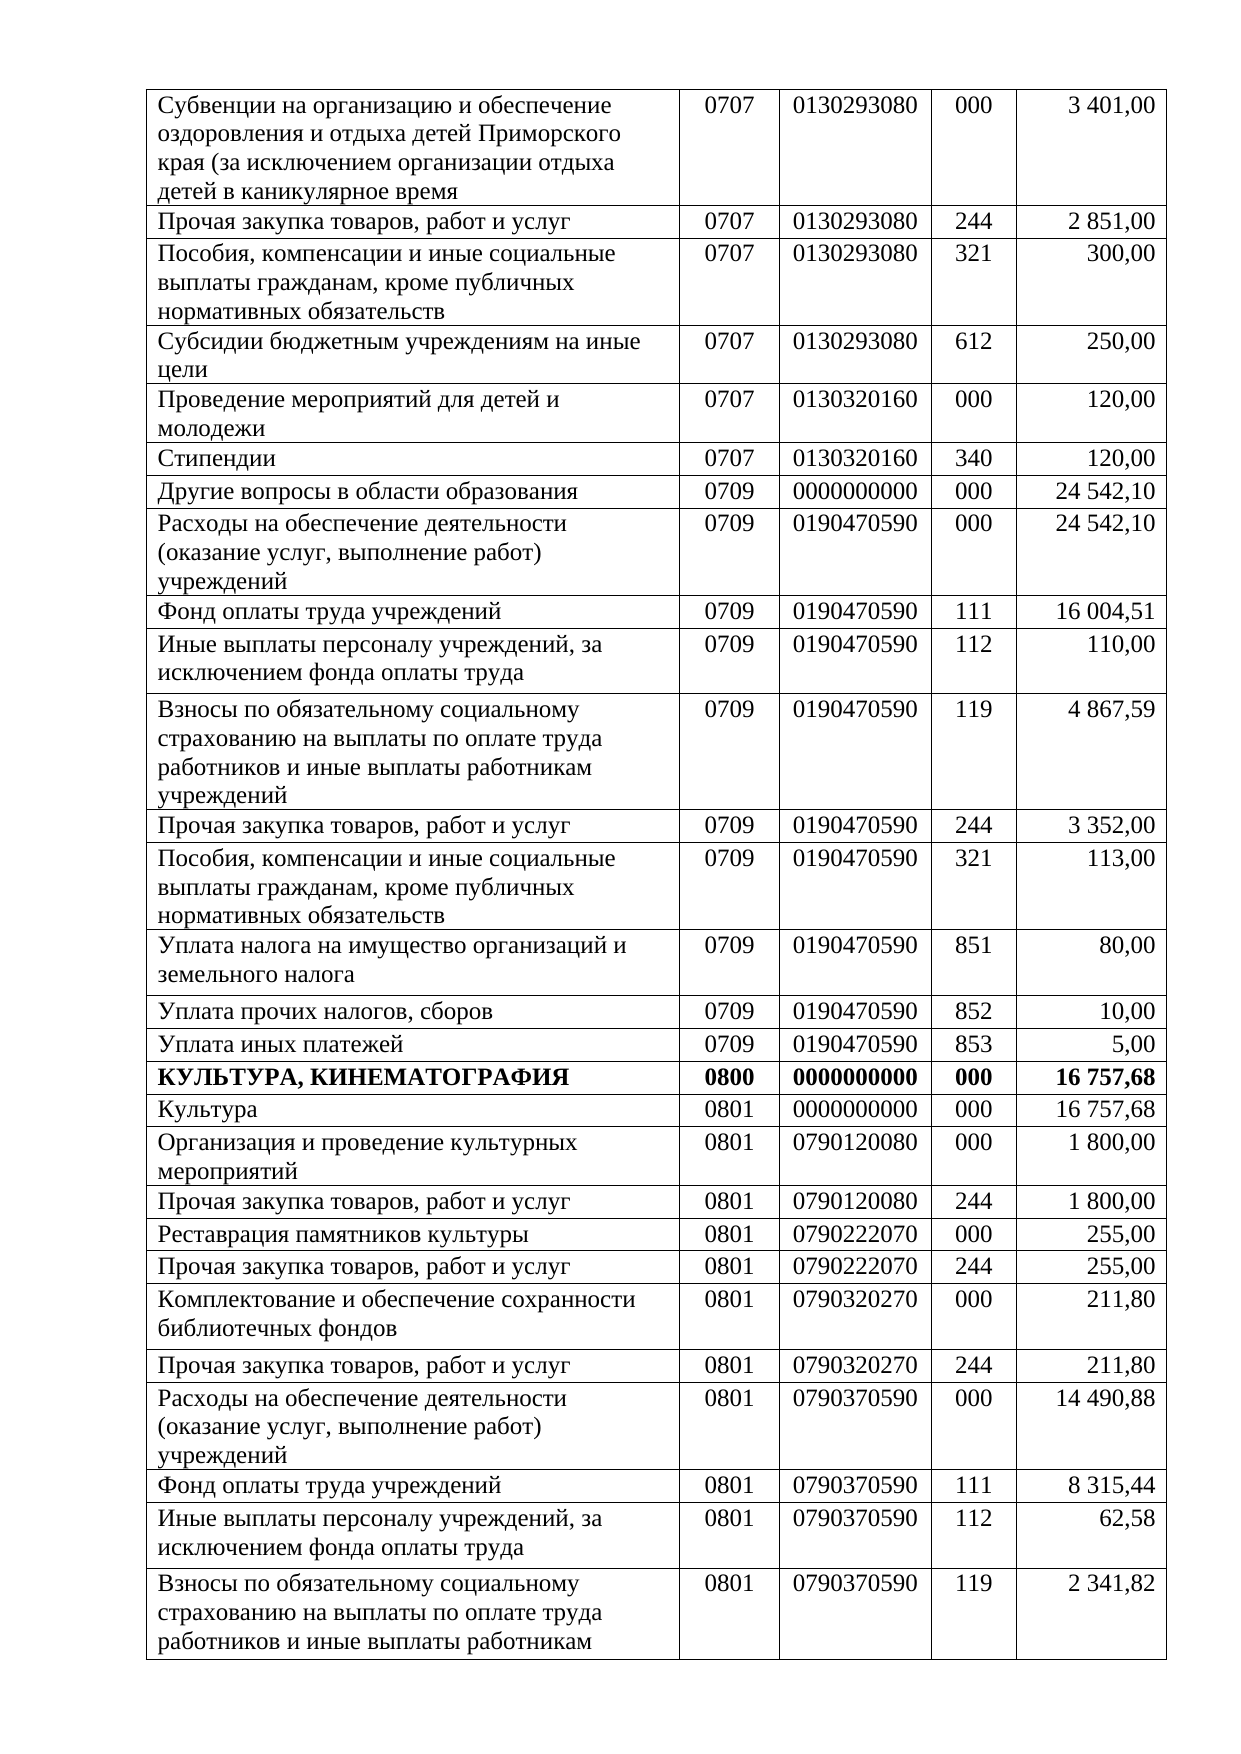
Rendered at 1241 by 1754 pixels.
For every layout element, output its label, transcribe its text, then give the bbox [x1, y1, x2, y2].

table_cell 0707 [680, 384, 779, 442]
table_cell 0790222070 [780, 1219, 931, 1250]
table_cell 0801 [680, 1503, 779, 1567]
table_cell 0130293080 [780, 90, 931, 205]
table_cell Культура [147, 1095, 679, 1126]
table_cell 0790370590 [780, 1503, 931, 1567]
table_cell Уплата иных платежей [147, 1029, 679, 1061]
table_cell Другие вопросы в области образования [147, 476, 679, 507]
table_cell 321 [932, 239, 1016, 325]
table_cell 612 [932, 326, 1016, 383]
table_cell Расходы на обеспечение деятельности (оказание услуг, выполнение работ) учреждений [147, 1383, 679, 1469]
table_cell Комплектование и обеспечение сохранности библиотечных фондов [147, 1284, 679, 1349]
table_cell 0190470590 [780, 1029, 931, 1061]
table_cell 80,00 [1017, 930, 1166, 995]
table_cell 255,00 [1017, 1219, 1166, 1250]
table_cell 111 [932, 1470, 1016, 1502]
table_cell 62,58 [1017, 1503, 1166, 1567]
table_cell 211,80 [1017, 1284, 1166, 1349]
table_cell 0190470590 [780, 596, 931, 628]
table_cell 0130293080 [780, 206, 931, 237]
table_cell 244 [932, 1350, 1016, 1382]
table_cell 119 [932, 1569, 1016, 1659]
table_cell 244 [932, 1251, 1016, 1283]
table_cell 14 490,88 [1017, 1383, 1166, 1469]
table_cell 000 [932, 1383, 1016, 1469]
table_cell Уплата прочих налогов, сборов [147, 996, 679, 1028]
table_cell 0801 [680, 1127, 779, 1185]
table_cell 3 352,00 [1017, 810, 1166, 842]
table_cell 0707 [680, 326, 779, 383]
table_cell 000 [932, 384, 1016, 442]
table_cell 110,00 [1017, 629, 1166, 693]
table_cell 244 [932, 1186, 1016, 1218]
table_cell Стипендии [147, 443, 679, 475]
table_cell 0707 [680, 443, 779, 475]
table_cell 321 [932, 843, 1016, 929]
table_cell 120,00 [1017, 384, 1166, 442]
table_cell 300,00 [1017, 239, 1166, 325]
table_cell 000 [932, 90, 1016, 205]
table_cell Пособия, компенсации и иные социальные выплаты гражданам, кроме публичных нормативных обязательств [147, 843, 679, 929]
table_cell 0709 [680, 930, 779, 995]
table_cell 000 [932, 1062, 1016, 1093]
table_cell 0709 [680, 1029, 779, 1061]
table_cell 0709 [680, 843, 779, 929]
table_cell 0801 [680, 1095, 779, 1126]
table_cell Проведение мероприятий для детей и молодежи [147, 384, 679, 442]
table_cell Субсидии бюджетным учреждениям на иные цели [147, 326, 679, 383]
table_cell 0130293080 [780, 326, 931, 383]
table_cell 0709 [680, 810, 779, 842]
table_cell 0190470590 [780, 843, 931, 929]
table_cell 1 800,00 [1017, 1186, 1166, 1218]
table_cell 5,00 [1017, 1029, 1166, 1061]
table_cell 0709 [680, 509, 779, 595]
table_cell 0801 [680, 1219, 779, 1250]
table_cell 0801 [680, 1470, 779, 1502]
table_cell 1 800,00 [1017, 1127, 1166, 1185]
table_cell 24 542,10 [1017, 509, 1166, 595]
table_cell 119 [932, 694, 1016, 809]
table_cell 0790222070 [780, 1251, 931, 1283]
table_cell 852 [932, 996, 1016, 1028]
table_cell 24 542,10 [1017, 476, 1166, 507]
table_cell 10,00 [1017, 996, 1166, 1028]
table_cell 4 867,59 [1017, 694, 1166, 809]
table_cell 0709 [680, 996, 779, 1028]
table_cell 0000000000 [780, 1095, 931, 1126]
table_cell 244 [932, 206, 1016, 237]
table_cell 0130320160 [780, 384, 931, 442]
table_cell Прочая закупка товаров, работ и услуг [147, 1350, 679, 1382]
table_cell 853 [932, 1029, 1016, 1061]
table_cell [147, 1569, 679, 1659]
table_cell 0790370590 [780, 1383, 931, 1469]
table_cell Иные выплаты персоналу учреждений, за исключением фонда оплаты труда [147, 1503, 679, 1567]
table_cell 0190470590 [780, 810, 931, 842]
table_cell Реставрация памятников культуры [147, 1219, 679, 1250]
table_cell 0709 [680, 629, 779, 693]
table_cell Прочая закупка товаров, работ и услуг [147, 810, 679, 842]
table_cell 340 [932, 443, 1016, 475]
table_cell 0790370590 [780, 1569, 931, 1659]
table_cell 0801 [680, 1186, 779, 1218]
table_cell 0000000000 [780, 1062, 931, 1093]
table_cell 0709 [680, 596, 779, 628]
table_cell Расходы на обеспечение деятельности (оказание услуг, выполнение работ) учреждений [147, 509, 679, 595]
table_cell КУЛЬТУРА, КИНЕМАТОГРАФИЯ [147, 1062, 679, 1093]
table_cell 0790120080 [780, 1127, 931, 1185]
table_cell 111 [932, 596, 1016, 628]
table_cell 0790320270 [780, 1350, 931, 1382]
table_cell Взносы по обязательному социальному страхованию на выплаты по оплате труда работников и иные выплаты работникам учреждений [147, 694, 679, 809]
table_cell 000 [932, 1127, 1016, 1185]
table_cell 0801 [680, 1284, 779, 1349]
table_cell 0801 [680, 1251, 779, 1283]
table_cell Прочая закупка товаров, работ и услуг [147, 206, 679, 237]
table_cell 0790370590 [780, 1470, 931, 1502]
table_cell Прочая закупка товаров, работ и услуг [147, 1251, 679, 1283]
table_cell 244 [932, 810, 1016, 842]
table_cell 0790320270 [780, 1284, 931, 1349]
table_cell Фонд оплаты труда учреждений [147, 596, 679, 628]
table_cell 0000000000 [780, 476, 931, 507]
table_cell Прочая закупка товаров, работ и услуг [147, 1186, 679, 1218]
table_cell 3 401,00 [1017, 90, 1166, 205]
table_cell 112 [932, 629, 1016, 693]
table_cell 16 004,51 [1017, 596, 1166, 628]
table_cell 112 [932, 1503, 1016, 1567]
table_cell Иные выплаты персоналу учреждений, за исключением фонда оплаты труда [147, 629, 679, 693]
table_cell 16 757,68 [1017, 1062, 1166, 1093]
table_cell 000 [932, 509, 1016, 595]
table_cell 250,00 [1017, 326, 1166, 383]
table_cell Фонд оплаты труда учреждений [147, 1470, 679, 1502]
table_cell 0130320160 [780, 443, 931, 475]
table_cell 851 [932, 930, 1016, 995]
table_cell 000 [932, 476, 1016, 507]
table_cell 0190470590 [780, 629, 931, 693]
table_cell 120,00 [1017, 443, 1166, 475]
table_cell 0190470590 [780, 694, 931, 809]
table_cell 0709 [680, 694, 779, 809]
table_cell 000 [932, 1219, 1016, 1250]
table_cell Субвенции на организацию и обеспечение оздоровления и отдыха детей Приморского края (за исключением организации отдыха детей в каникулярное время [147, 90, 679, 205]
table_cell 113,00 [1017, 843, 1166, 929]
table_cell 0190470590 [780, 930, 931, 995]
table_cell 0707 [680, 239, 779, 325]
table_cell 211,80 [1017, 1350, 1166, 1382]
table_cell 0801 [680, 1569, 779, 1659]
table_cell 0800 [680, 1062, 779, 1093]
table_cell Пособия, компенсации и иные социальные выплаты гражданам, кроме публичных нормативных обязательств [147, 239, 679, 325]
table_cell 0190470590 [780, 509, 931, 595]
table_cell 0801 [680, 1383, 779, 1469]
table_cell 000 [932, 1284, 1016, 1349]
table_cell 0130293080 [780, 239, 931, 325]
table_cell Уплата налога на имущество организаций и земельного налога [147, 930, 679, 995]
table_cell 0190470590 [780, 996, 931, 1028]
table_cell 2 851,00 [1017, 206, 1166, 237]
table_cell 0790120080 [780, 1186, 931, 1218]
table_cell 0707 [680, 206, 779, 237]
table_cell 2 341,82 [1017, 1569, 1166, 1659]
table_cell 16 757,68 [1017, 1095, 1166, 1126]
table_cell 8 315,44 [1017, 1470, 1166, 1502]
table_cell 255,00 [1017, 1251, 1166, 1283]
table_cell 0707 [680, 90, 779, 205]
table_cell Организация и проведение культурных мероприятий [147, 1127, 679, 1185]
table_cell 000 [932, 1095, 1016, 1126]
table_cell 0709 [680, 476, 779, 507]
table_cell 0801 [680, 1350, 779, 1382]
